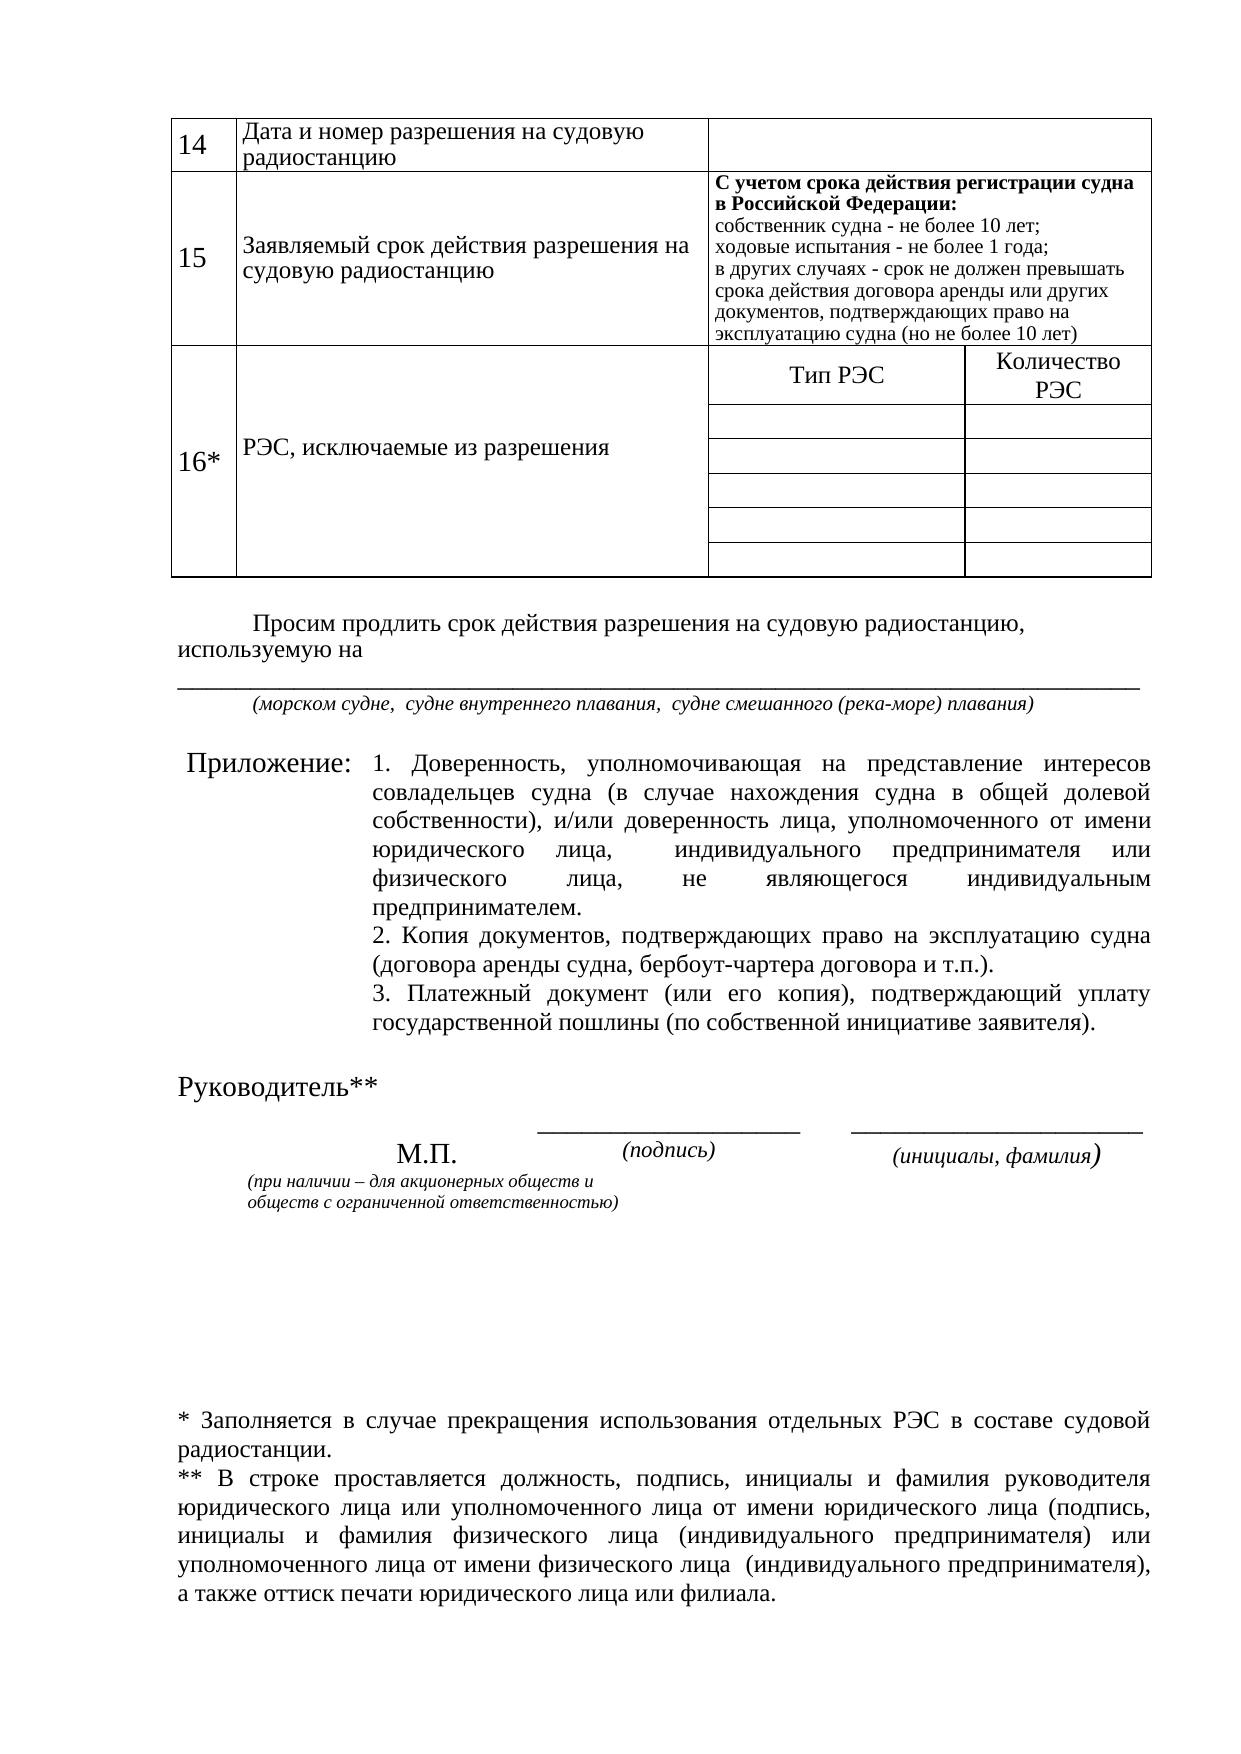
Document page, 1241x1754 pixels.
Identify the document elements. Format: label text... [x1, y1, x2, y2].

table_header __________________ (подпись) [496, 1069, 842, 1170]
table_cell 15 [172, 172, 236, 345]
text (морском судне, судне внутреннего плавания, судне смешанного (река-море) плавания) [177, 693, 1152, 714]
table_cell 16* [172, 346, 236, 576]
table_header Приложение: [177, 748, 363, 1036]
table_cell [709, 508, 964, 542]
table_cell [709, 474, 964, 507]
table_cell Дата и номер разрешения на судовую радиостанцию [237, 119, 708, 171]
table_cell 14 [172, 119, 236, 171]
table_cell Заявляемый срок действия разрешения на судовую радиостанцию [237, 172, 708, 345]
table_cell [709, 543, 964, 576]
table_header ____________________ (инициалы, фамилия) [842, 1069, 1152, 1170]
table_cell [966, 474, 1151, 507]
text ** В строке проставляется должность, подпись, инициалы и фамилия руководителя юридического лица или уполномоченного лица от имени юридического лица (подпись, инициалы и фамилия физического лица (индивидуального предпринимателя) или уполномоченного лица от имени физического лица (индивидуального предпринимателя), а также оттиск печати юридического лица или филиала. [177, 1463, 1152, 1607]
text (при наличии – для акционерных обществ и [177, 1170, 1152, 1191]
table_cell РЭС, исключаемые из разрешения [237, 346, 708, 576]
text обществ с ограниченной ответственностью) [177, 1191, 1152, 1213]
table_cell С учетом срока действия регистрации судна в Российской Федерации: собственник судна - не более 10 лет; ходовые испытания - не более 1 года; в других случаях - срок не должен превышать срока действия договора аренды или других документов, подтверждающих право на эксплуатацию судна (но не более 10 лет) [709, 172, 1151, 345]
text Просим продлить срок действия разрешения на судовую радиостанцию, используемую на __________________________________________________________________ [177, 611, 1152, 693]
table_cell Тип РЭС [709, 346, 964, 403]
table_cell Количество РЭС [966, 346, 1151, 403]
table_header Руководитель** М.П. [168, 1069, 496, 1170]
table_cell [709, 119, 1151, 171]
table_cell [709, 439, 964, 473]
table_cell [966, 543, 1151, 576]
table_cell [966, 405, 1151, 438]
table_cell [966, 508, 1151, 542]
table_header 1. Доверенность, уполномочивающая на представление интересов совладельцев судна (в случае нахождения судна в общей долевой собственности), и/или доверенность лица, уполномоченного от имени юридического лица, индивидуального предпринимателя или физического лица, не являющегося индивидуальным предпринимателем. 2. Копия документов, подтверждающих право на эксплуатацию судна (договора аренды судна, бербоут-чартера договора и т.п.). 3. Платежный документ (или его копия), подтверждающий уплату государственной пошлины (по собственной инициативе заявителя). [363, 748, 1161, 1036]
table_cell [966, 439, 1151, 473]
table_cell [709, 405, 964, 438]
text * Заполняется в случае прекращения использования отдельных РЭС в составе судовой радиостанции. [177, 1405, 1152, 1463]
